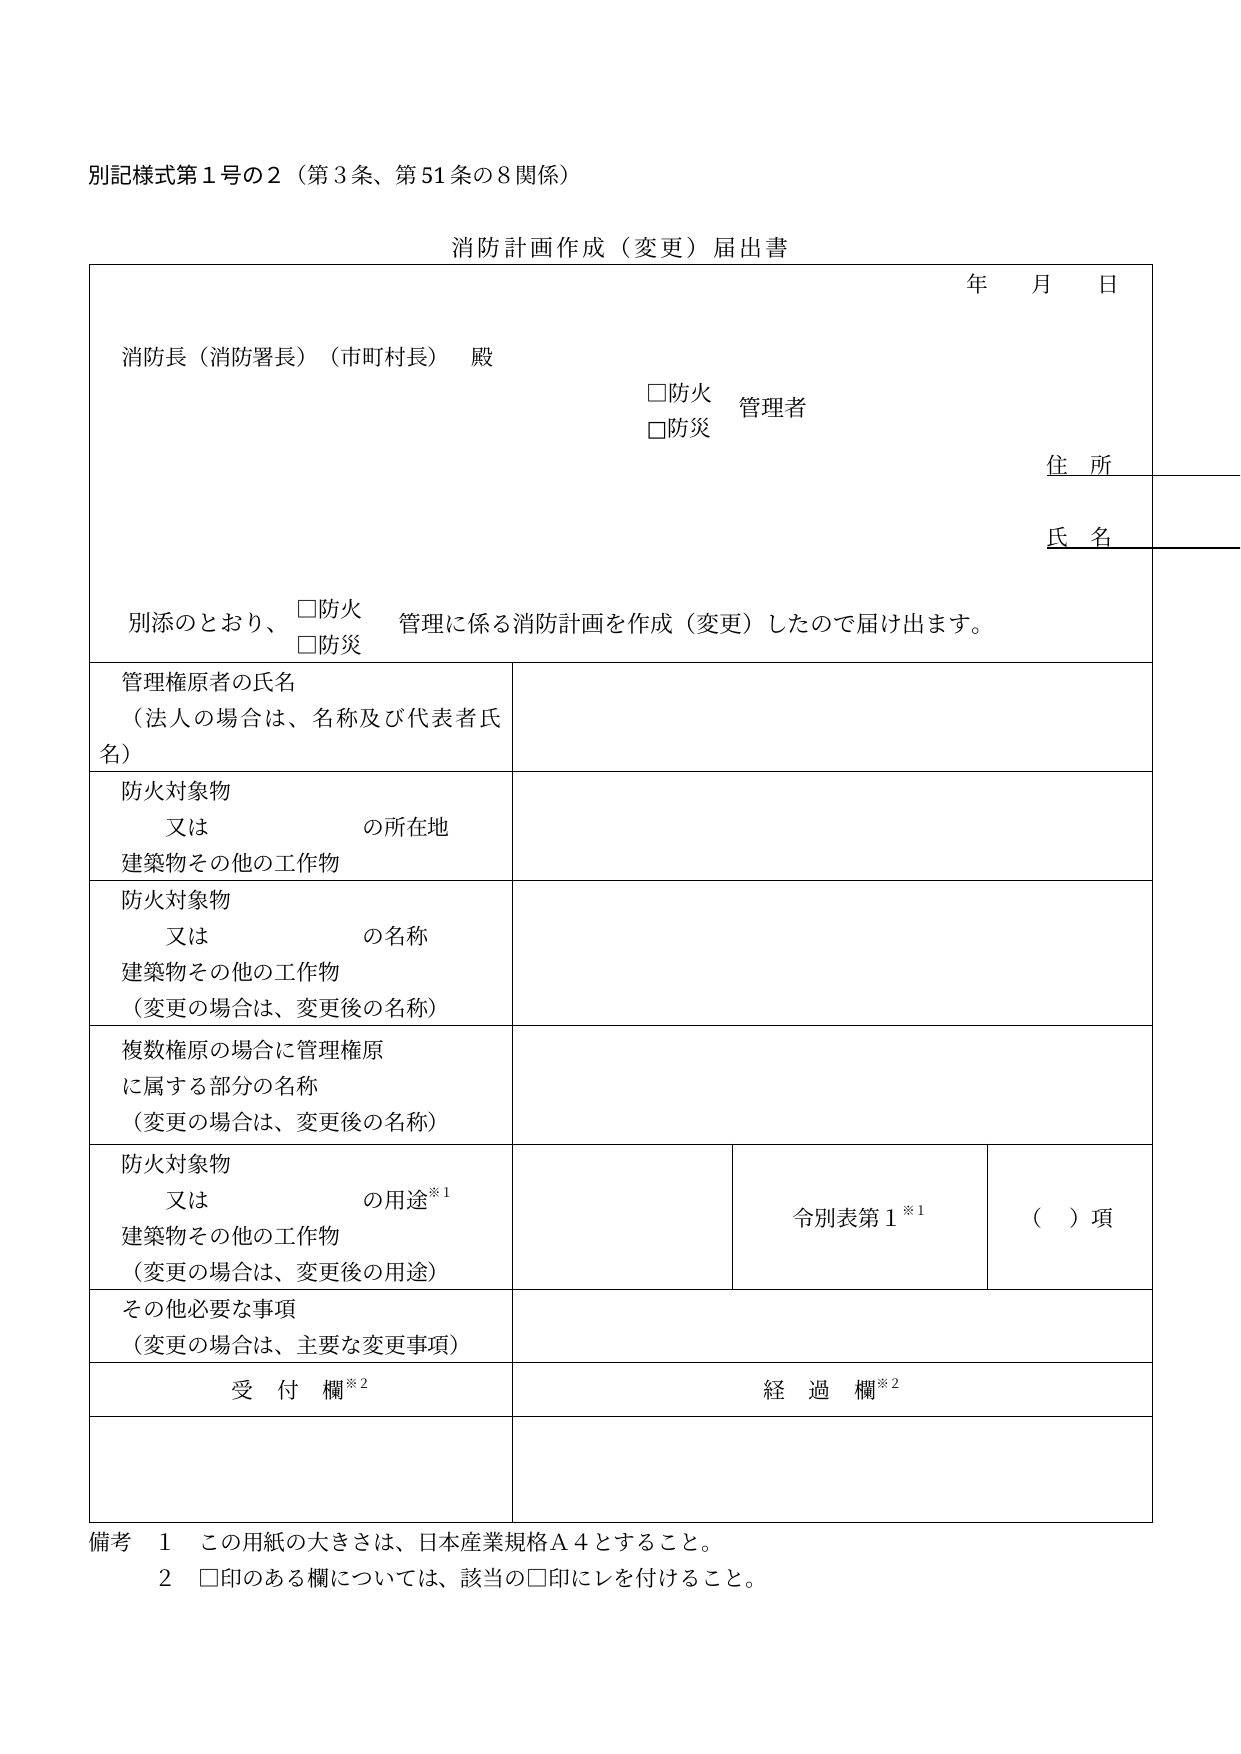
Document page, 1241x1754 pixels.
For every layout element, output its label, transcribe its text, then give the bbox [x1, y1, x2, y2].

table_cell 令別表第１※１ [733, 1145, 987, 1289]
table_cell その他必要な事項 （変更の場合は、主要な変更事項） [90, 1290, 512, 1362]
table_header 年 月 日 消防長（消防署長）（市町村長） 殿 □防火 □防災 住 所 氏 名 □防火 □防災 [90, 265, 1152, 662]
text ２ □印のある欄については、該当の□印にレを付けること。 [89, 1559, 1152, 1595]
table_cell 管理権原者の氏名 （法人の場合は、名称及び代表者氏名） [90, 663, 512, 771]
table_cell 受付欄※２ [90, 1363, 512, 1416]
table_cell [513, 1145, 732, 1289]
table_cell （ ）項 [988, 1145, 1152, 1289]
table_cell 防火対象物 又は の所在地 建築物その他の工作物 [90, 772, 512, 880]
table_cell 複数権原の場合に管理権原 に属する部分の名称 （変更の場合は、変更後の名称） [90, 1026, 512, 1143]
text 別記様式第１号の２（第３条、第51条の８関係） [89, 156, 1152, 192]
text 消防計画作成（変更）届出書 [89, 228, 1152, 264]
text 備考 １ この用紙の大きさは、日本産業規格Ａ４とすること。 [89, 1523, 1152, 1559]
table_cell [513, 1026, 1152, 1143]
table_cell [513, 1417, 1152, 1522]
table_cell 防火対象物 又は の用途※１ 建築物その他の工作物 （変更の場合は、変更後の用途） [90, 1145, 512, 1289]
table_cell [513, 881, 1152, 1025]
table_cell [513, 1290, 1152, 1362]
table_cell 経過欄※２ [513, 1363, 1152, 1416]
table_cell [90, 1417, 512, 1522]
table_cell 防火対象物 又は の名称 建築物その他の工作物 （変更の場合は、変更後の名称） [90, 881, 512, 1025]
table_cell [513, 772, 1152, 880]
table_cell [513, 663, 1152, 771]
